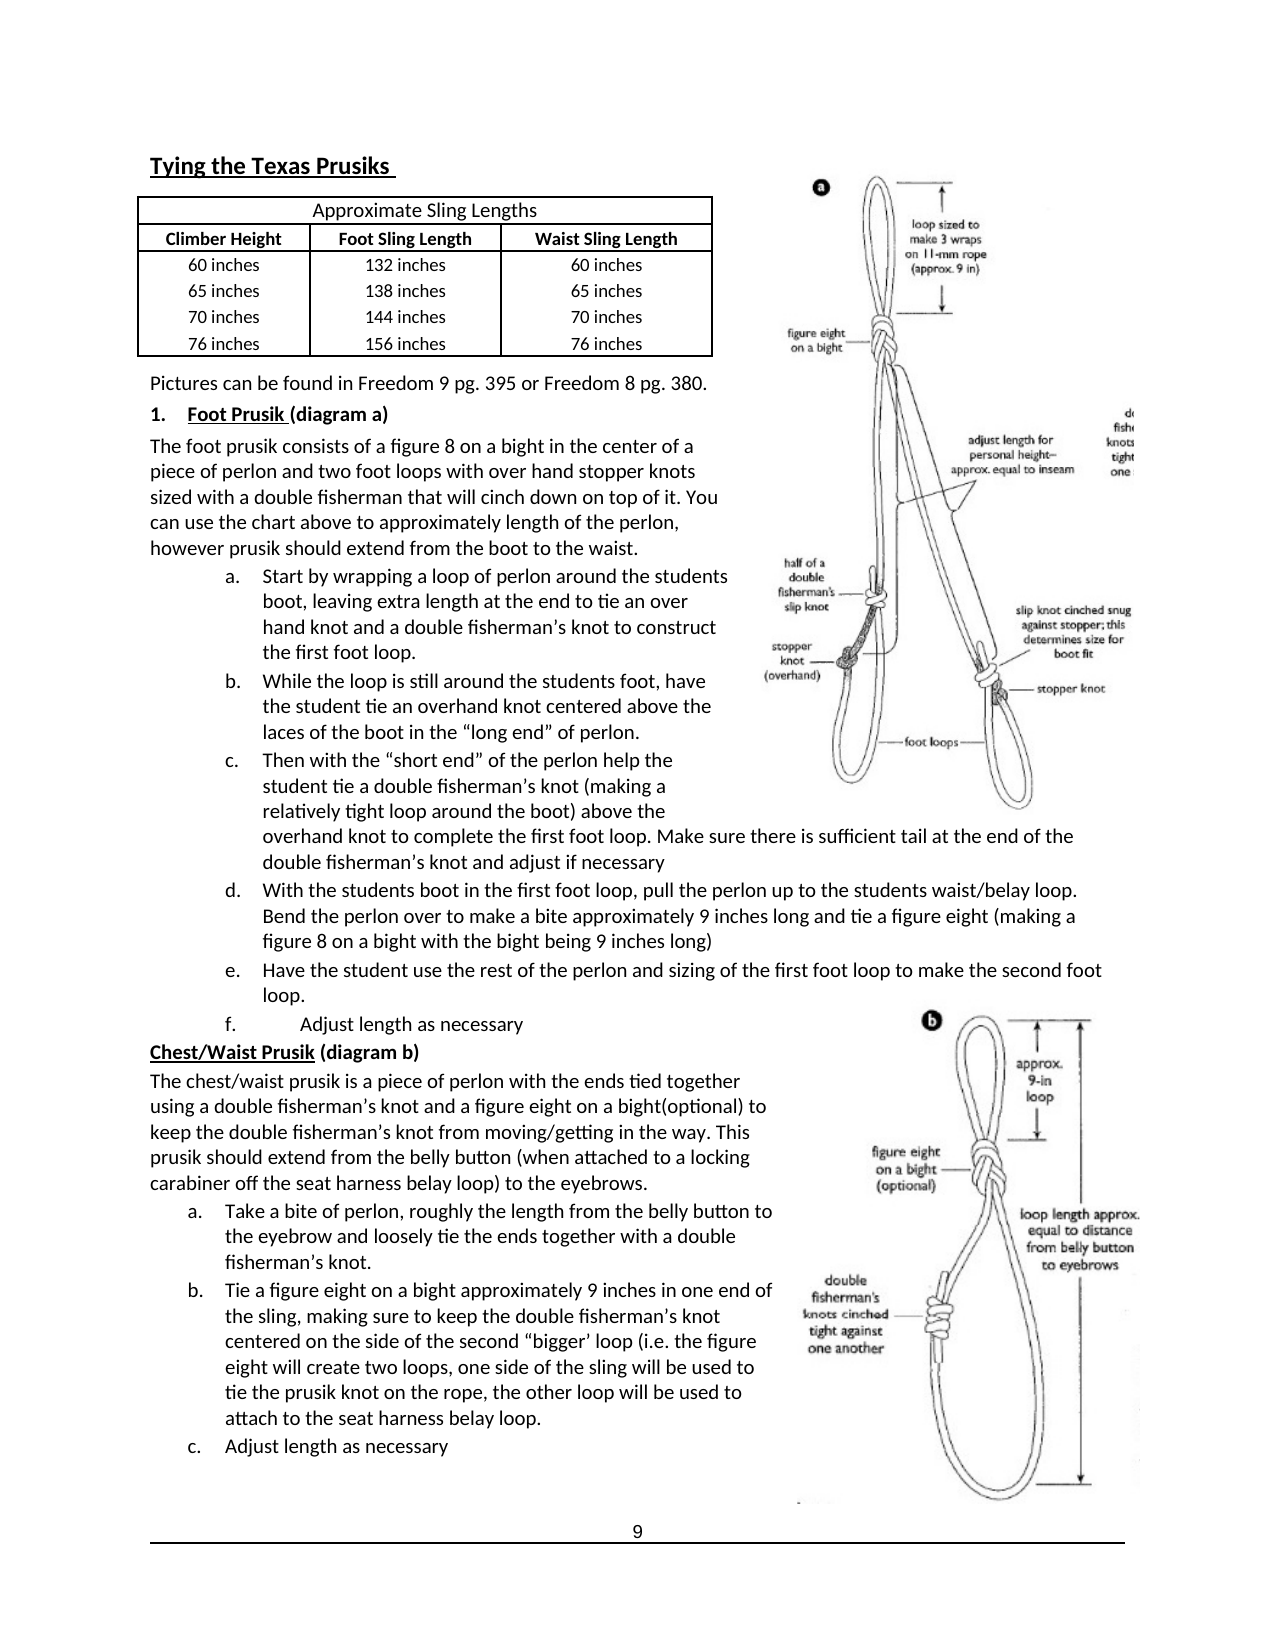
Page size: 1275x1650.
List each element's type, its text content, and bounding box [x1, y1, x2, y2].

table_cell 65 inches [502, 276, 711, 302]
list Adjust length as necessary [187, 1433, 797, 1459]
text Chest/Waist Prusik (diagram b) [150, 1039, 797, 1065]
table_cell 60 inches [139, 252, 309, 276]
table_cell 65 inches [139, 276, 309, 302]
text Pictures can be found in Freedom 9 pg. 395 or Freedom 8 pg. 380. [150, 187, 752, 395]
list Have the student use the rest of the perlon and sizing of the first foot loop to make the second foot loop. [225, 957, 1125, 1008]
list Adjust length as necessary [225, 1011, 797, 1036]
text The foot prusik consists of a figure 8 on a bight in the center of a piece of perlon and two foot loops with over hand stopper knots sized with a double fisherman that will cinch down on top of it. You can use the chart above to approximately length of the perlon, however prusik should extend from the boot to the waist. [150, 433, 752, 560]
list Take a bite of perlon, roughly the length from the belly button to the eyebrow and loosely tie the ends together with a double fisherman’s knot. [187, 1198, 797, 1274]
table_cell 144 inches [311, 302, 500, 328]
table_cell Waist Sling Length [502, 225, 711, 250]
list Tie a figure eight on a bight approximately 9 inches in one end of the sling, making sure to keep the double fisherman’s knot centered on the side of the second “bigger’ loop (i.e. the figure eight will create two loops, one side of the sling will be used to tie the prusik knot on the rope, the other loop will be used to attach to the seat harness belay loop. [187, 1278, 797, 1430]
table_cell 156 inches [311, 328, 500, 355]
list Start by wrapping a loop of perlon around the students boot, leaving extra length at the end to tie an over hand knot and a double fisherman’s knot to construct the first foot loop. [225, 563, 752, 665]
picture [797, 988, 1140, 1504]
list Foot Prusik (diagram a) [150, 401, 752, 427]
list With the students boot in the first foot loop, pull the perlon up to the students waist/belay loop. Bend the perlon over to make a bite approximately 9 inches long and tie a figure eight (making a figure 8 on a bight with the bight being 9 inches long) [225, 878, 1125, 954]
table_cell 60 inches [502, 252, 711, 276]
table_cell Foot Sling Length [311, 225, 500, 250]
table_header Approximate Sling Lengths [139, 198, 711, 223]
text Tying the Texas Prusiks [150, 150, 752, 181]
table_cell 76 inches [139, 328, 309, 355]
list While the loop is still around the students foot, have the student tie an overhand knot centered above the laces of the boot in the “long end” of perlon. [225, 668, 752, 744]
picture [752, 150, 1134, 813]
table_cell 70 inches [502, 302, 711, 328]
table_cell Climber Height [139, 225, 309, 250]
list Then with the “short end” of the perlon help the student tie a double fisherman’s knot (making a relatively tight loop around the boot) above the overhand knot to complete the first foot loop. Make sure there is sufficient tail at the end of the double fisherman’s knot and adjust if necessary [225, 747, 1125, 874]
table_cell 70 inches [139, 302, 309, 328]
table_cell 138 inches [311, 276, 500, 302]
text The chest/waist prusik is a piece of perlon with the ends tied together using a double fisherman’s knot and a figure eight on a bight(optional) to keep the double fisherman’s knot from moving/getting in the way. This prusik should extend from the belly button (when attached to a locking carabiner off the seat harness belay loop) to the eyebrows. [150, 1068, 797, 1195]
table_cell 76 inches [502, 328, 711, 355]
table_cell 132 inches [311, 252, 500, 276]
